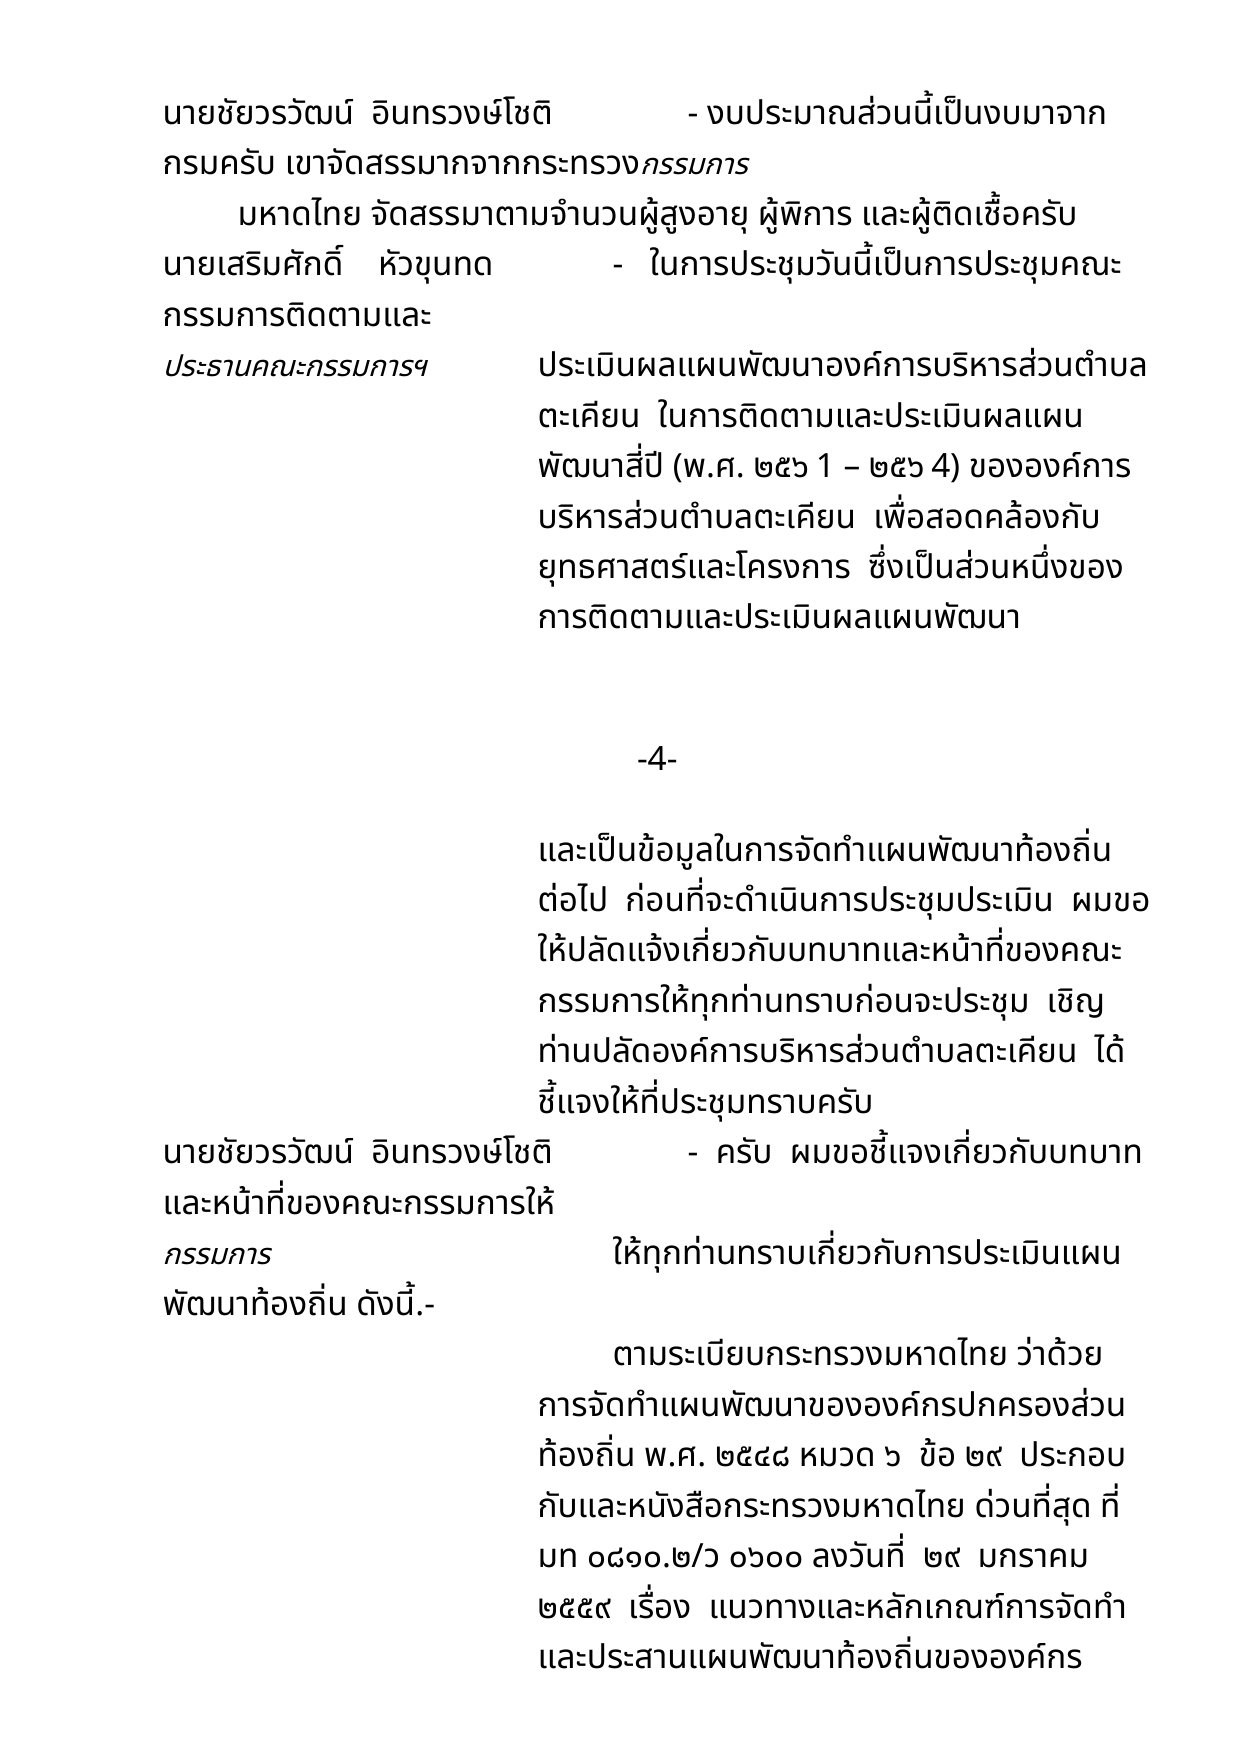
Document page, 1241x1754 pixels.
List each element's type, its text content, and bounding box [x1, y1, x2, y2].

text นายชัยวรวัฒน์ อินทรวงษ์โชติ - ครับ ผมขอชี้แจงเกี่ยวกับบทบาทและหน้าที่ของคณะกรรมการให้ [162, 1128, 1152, 1229]
text และเป็นข้อมูลในการจัดทำแผนพัฒนาท้องถิ่นต่อไป ก่อนที่จะดำเนินการประชุมประเมิน ผมขอให้ปลัดแจ้งเกี่ยวกับบทบาทและหน้าที่ของคณะกรรมการให้ทุกท่านทราบก่อนจะประชุม เชิญท่านปลัดองค์การบริหารส่วนตำบลตะเคียน ได้ชี้แจงให้ที่ประชุมทราบครับ [537, 826, 1152, 1128]
text นายชัยวรวัฒน์ อินทรวงษ์โชติ - งบประมาณส่วนนี้เป็นงบมาจากกรมครับ เขาจัดสรรมากจากกระทรวงกรรมการ มหาดไทย จัดสรรมาตามจำนวนผู้สูงอายุ ผู้พิการ และผู้ติดเชื้อครับ [162, 89, 1152, 240]
text -4- [162, 735, 1152, 780]
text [537, 1330, 1152, 1683]
text กรรมการ ให้ทุกท่านทราบเกี่ยวกับการประเมินแผนพัฒนาท้องถิ่น ดังนี้.- [162, 1229, 1152, 1330]
text ประธานคณะกรรมการฯ ประเมินผลแผนพัฒนาองค์การบริหารส่วนตำบลตะเคียน ในการติดตามและประเมินผลแผนพัฒนาสี่ปี (พ.ศ. ๒๕๖1 – ๒๕๖4) ขององค์การบริหารส่วนตำบลตะเคียน เพื่อสอดคล้องกับยุทธศาสตร์และโครงการ ซึ่งเป็นส่วนหนึ่งของการติดตามและประเมินผลแผนพัฒนา [162, 341, 1152, 644]
text นายเสริมศักดิ์ หัวขุนทด - ในการประชุมวันนี้เป็นการประชุมคณะกรรมการติดตามและ [162, 240, 1152, 341]
